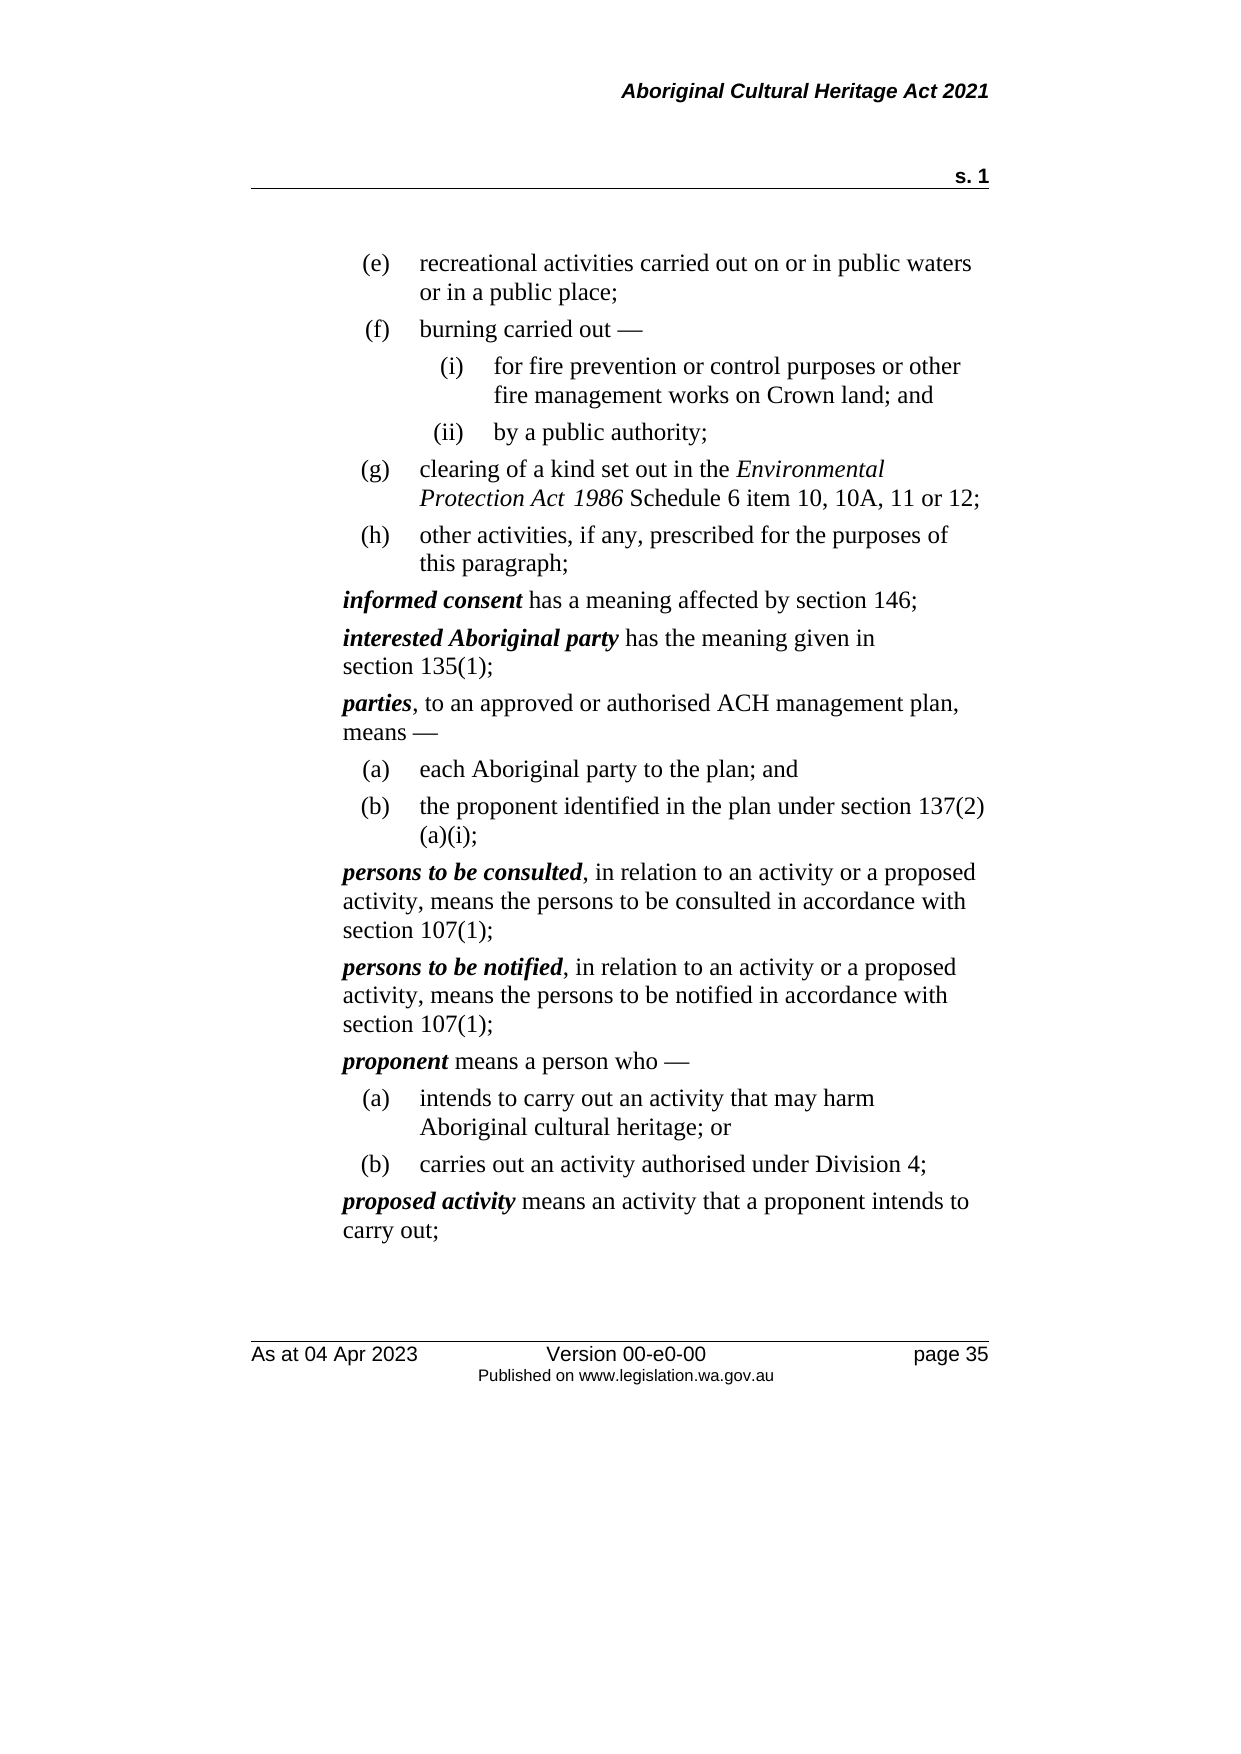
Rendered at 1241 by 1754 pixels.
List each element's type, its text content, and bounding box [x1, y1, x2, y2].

text (a) each Aboriginal party to the plan; and [251, 754, 989, 783]
text (e) recreational activities carried out on or in public waters or in a public place; [251, 248, 989, 306]
text (i) for fire prevention or control purposes or other fire management works on Crown land; and [251, 351, 989, 408]
text (b) the proponent identified in the plan under section 137(2)(a)(i); [251, 791, 989, 849]
text proponent means a person who — [251, 1046, 989, 1075]
text persons to be consulted, in relation to an activity or a proposed activity, means the persons to be consulted in accordance with section 107(1); [251, 857, 989, 943]
text (g) clearing of a kind set out in the Environmental Protection Act 1986 Schedule 6 item 10, 10A, 11 or 12; [251, 454, 989, 511]
text (b) carries out an activity authorised under Division 4; [251, 1149, 989, 1178]
text interested Aboriginal party has the meaning given in section 135(1); [251, 623, 989, 680]
text (f) burning carried out — [251, 314, 989, 343]
text parties, to an approved or authorised ACH management plan, means — [251, 688, 989, 746]
text persons to be notified, in relation to an activity or a proposed activity, means the persons to be notified in accordance with section 107(1); [251, 952, 989, 1038]
text informed consent has a meaning affected by section 146; [251, 586, 989, 614]
text proposed activity means an activity that a proponent intends to carry out; [251, 1186, 989, 1244]
text (ii) by a public authority; [251, 417, 989, 446]
text (h) other activities, if any, prescribed for the purposes of this paragraph; [251, 520, 989, 577]
text (a) intends to carry out an activity that may harm Aboriginal cultural heritage; or [251, 1083, 989, 1141]
